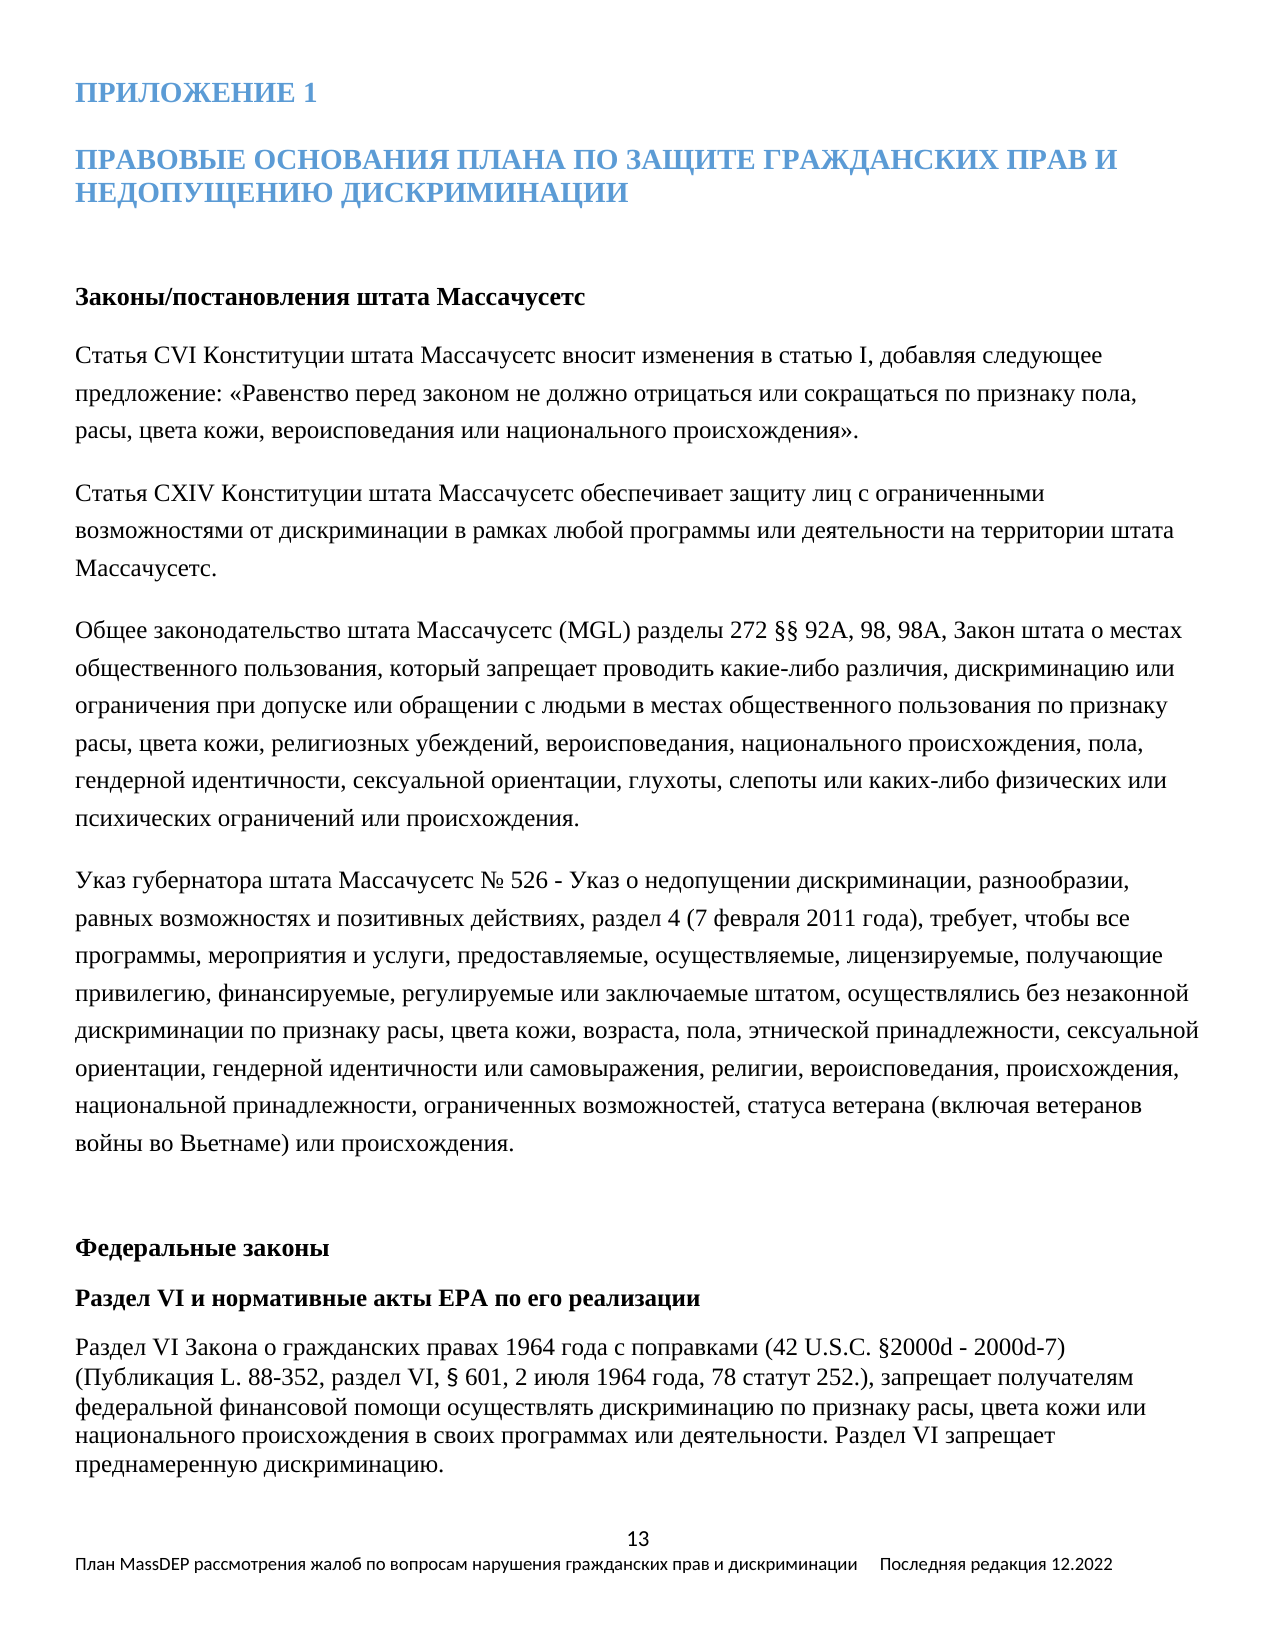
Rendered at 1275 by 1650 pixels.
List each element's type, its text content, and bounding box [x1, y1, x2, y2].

text Указ губернатора штата Массачусетс № 526 - Указ о недопущении дискриминации, разнообразии, равных возможностях и позитивных действиях, раздел 4 (7 февраля 2011 года), требует, чтобы все программы, мероприятия и услуги, предоставляемые, осуществляемые, лицензируемые, получающие привилегию, финансируемые, регулируемые или заключаемые штатом, осуществлялись без незаконной дискриминации по признаку расы, цвета кожи, возраста, пола, этнической принадлежности, сексуальной ориентации, гендерной идентичности или самовыражения, религии, вероисповедания, происхождения, национальной принадлежности, ограниченных возможностей, статуса ветерана (включая ветеранов войны во Вьетнаме) или происхождения. [75, 856, 1200, 1156]
text Статья CXIV Конституции штата Массачусетс обеспечивает защиту лиц с ограниченными возможностями от дискриминации в рамках любой программы или деятельности на территории штата Массачусетс. [75, 469, 1200, 581]
text Раздел VI Закона о гражданских правах 1964 года с поправками (42 U.S.C. §2000d - 2000d-7) (Публикация L. 88-352, раздел VI, § 601, 2 июля 1964 года, 78 статут 252.), запрещает получателям федеральной финансовой помощи осуществлять дискриминацию по признаку расы, цвета кожи или национального происхождения в своих программах или деятельности. Раздел VI запрещает преднамеренную дискриминацию. [75, 1332, 1200, 1478]
text Федеральные законы [75, 1232, 1200, 1262]
text Статья CVI Конституции штата Массачусетс вносит изменения в статью I, добавляя следующее предложение: «Равенство перед законом не должно отрицаться или сокращаться по признаку пола, расы, цвета кожи, вероисповедания или национального происхождения». [75, 331, 1200, 444]
text Законы/постановления штата Массачусетс [75, 281, 1200, 311]
text Общее законодательство штата Массачусетс (MGL) разделы 272 §§ 92A, 98, 98A, Закон штата о местах общественного пользования, который запрещает проводить какие-либо различия, дискриминацию или ограничения при допуске или обращении с людьми в местах общественного пользования по признаку расы, цвета кожи, религиозных убеждений, вероисповедания, национального происхождения, пола, гендерной идентичности, сексуальной ориентации, глухоты, слепоты или каких-либо физических или психических ограничений или происхождения. [75, 606, 1200, 831]
text ПРАВОВЫЕ ОСНОВАНИЯ ПЛАНА ПО ЗАЩИТЕ ГРАЖДАНСКИХ ПРАВ И НЕДОПУЩЕНИЮ ДИСКРИМИНАЦИИ [75, 142, 1200, 209]
text Раздел VI и нормативные акты EPA по его реализации [75, 1283, 1200, 1312]
text ПРИЛОЖЕНИЕ 1 [75, 75, 1200, 108]
